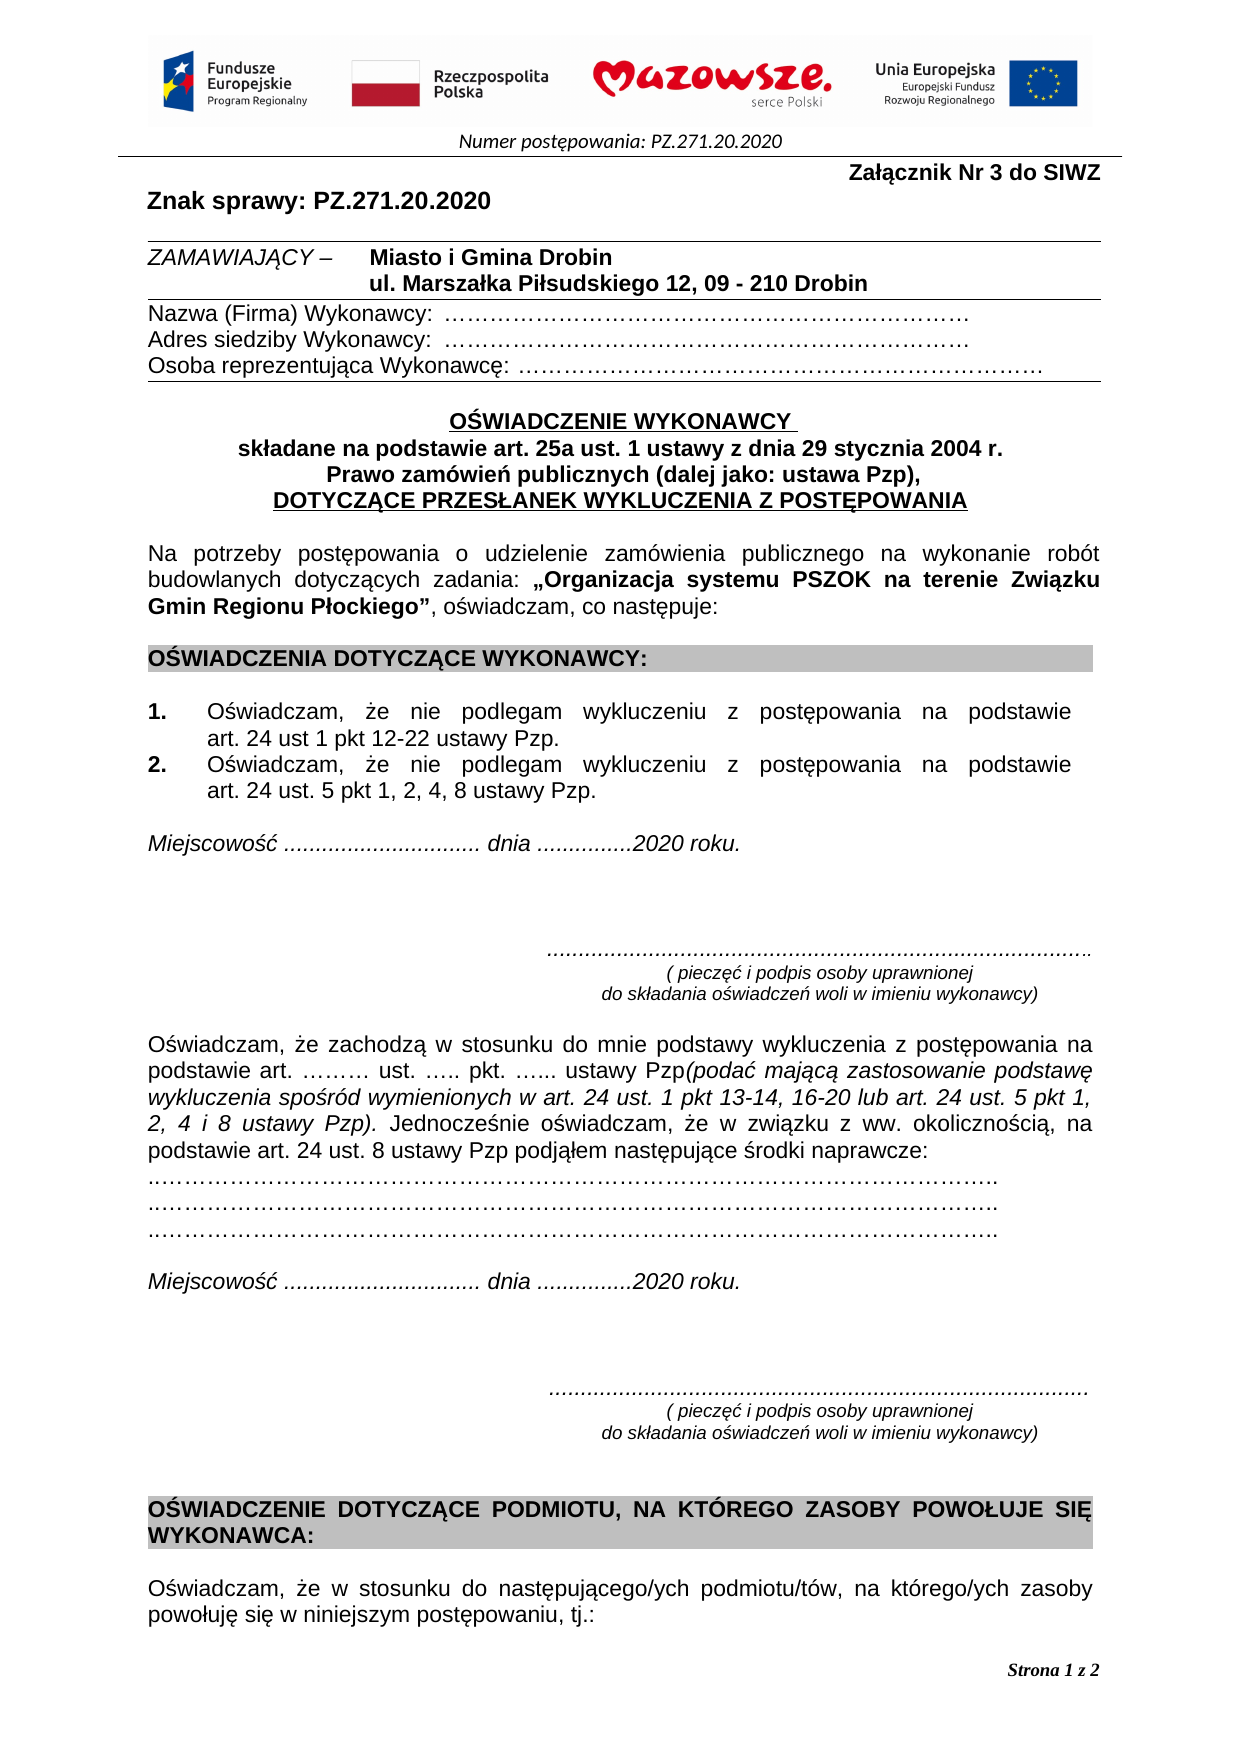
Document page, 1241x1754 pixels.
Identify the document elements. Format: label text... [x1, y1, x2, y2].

picture [148, 35, 1093, 127]
text ( pieczęć i podpis osoby uprawnionej [546, 962, 1093, 983]
text Miejscowość ............................... dnia ...............2020 roku. [148, 830, 1101, 856]
text OŚWIADCZENIE WYKONAWCY [148, 408, 1093, 434]
text DOTYCZĄCE PRZESŁANEK WYKLUCZENIA Z POSTĘPOWANIA [148, 487, 1093, 514]
text Oświadczam, że zachodzą w stosunku do mnie podstawy wykluczenia z postępowania na podstawie art. ……… ust. ….. pkt. …... ustawy Pzp(podać mającą zastosowanie podstawę wykluczenia spośród wymienionych w art. 24 ust. 1 pkt 13-14, 16-20 lub art. 24 ust. 5 pkt 1, 2, 4 i 8 ustawy Pzp). Jednocześnie oświadczam, że w związku z ww. okolicznością, na podstawie art. 24 ust. 8 ustawy Pzp podjąłem następujące środki naprawcze: [148, 1031, 1093, 1163]
text ZAMAWIAJĄCY – Miasto i Gmina Drobin [148, 242, 1101, 270]
text Osoba reprezentująca Wykonawcę: …………………………………………………………… [148, 352, 1101, 381]
text OŚWIADCZENIA DOTYCZĄCE WYKONAWCY: [148, 645, 1093, 672]
text Miejscowość ............................... dnia ...............2020 roku. [148, 1268, 1101, 1295]
text Znak sprawy: PZ.271.20.2020 [147, 186, 1101, 214]
text do składania oświadczeń woli w imieniu wykonawcy) [546, 983, 1093, 1005]
text OŚWIADCZENIE DOTYCZĄCE PODMIOTU, NA KTÓREGO ZASOBY POWOŁUJE SIĘ WYKONAWCA: [148, 1496, 1093, 1549]
text Prawo zamówień publicznych (dalej jako: ustawa Pzp), [148, 461, 1093, 487]
text Nazwa (Firma) Wykonawcy: …………………………………………………………… [148, 300, 1101, 326]
list Oświadczam, że nie podlegam wykluczeniu z postępowania na podstawie art. 24 ust 1 pkt 12-22 ustawy Pzp. [148, 698, 1093, 751]
text Oświadczam, że w stosunku do następującego/ych podmiotu/tów, na którego/ych zasoby powołuję się w niniejszym postępowaniu, tj.: [148, 1575, 1093, 1628]
text do składania oświadczeń woli w imieniu wykonawcy) [546, 1422, 1093, 1443]
text ..……………………………………………………………………………………………….. [148, 1189, 1093, 1216]
text ..................................................................................... [546, 1374, 1093, 1400]
text Adres siedziby Wykonawcy: …………………………………………………………… [148, 326, 1101, 352]
text ..……………………………………………………………………………………………….. [148, 1216, 1093, 1242]
text ...................................................................................... [546, 935, 1093, 962]
text ..……………………………………………………………………………………………….. [148, 1163, 1093, 1189]
list Oświadczam, że nie podlegam wykluczeniu z postępowania na podstawie art. 24 ust. 5 pkt 1, 2, 4, 8 ustawy Pzp. [148, 751, 1093, 803]
text Na potrzeby postępowania o udzielenie zamówienia publicznego na wykonanie robót budowlanych dotyczących zadania: „Organizacja systemu PSZOK na terenie Związku Gmin Regionu Płockiego”, oświadczam, co następuje: [148, 540, 1101, 619]
text ( pieczęć i podpis osoby uprawnionej [546, 1400, 1093, 1422]
text składane na podstawie art. 25a ust. 1 ustawy z dnia 29 stycznia 2004 r. [148, 434, 1093, 461]
text ul. Marszałka Piłsudskiego 12, 09 - 210 Drobin [148, 270, 1101, 299]
text Załącznik Nr 3 do SIWZ [148, 159, 1101, 186]
